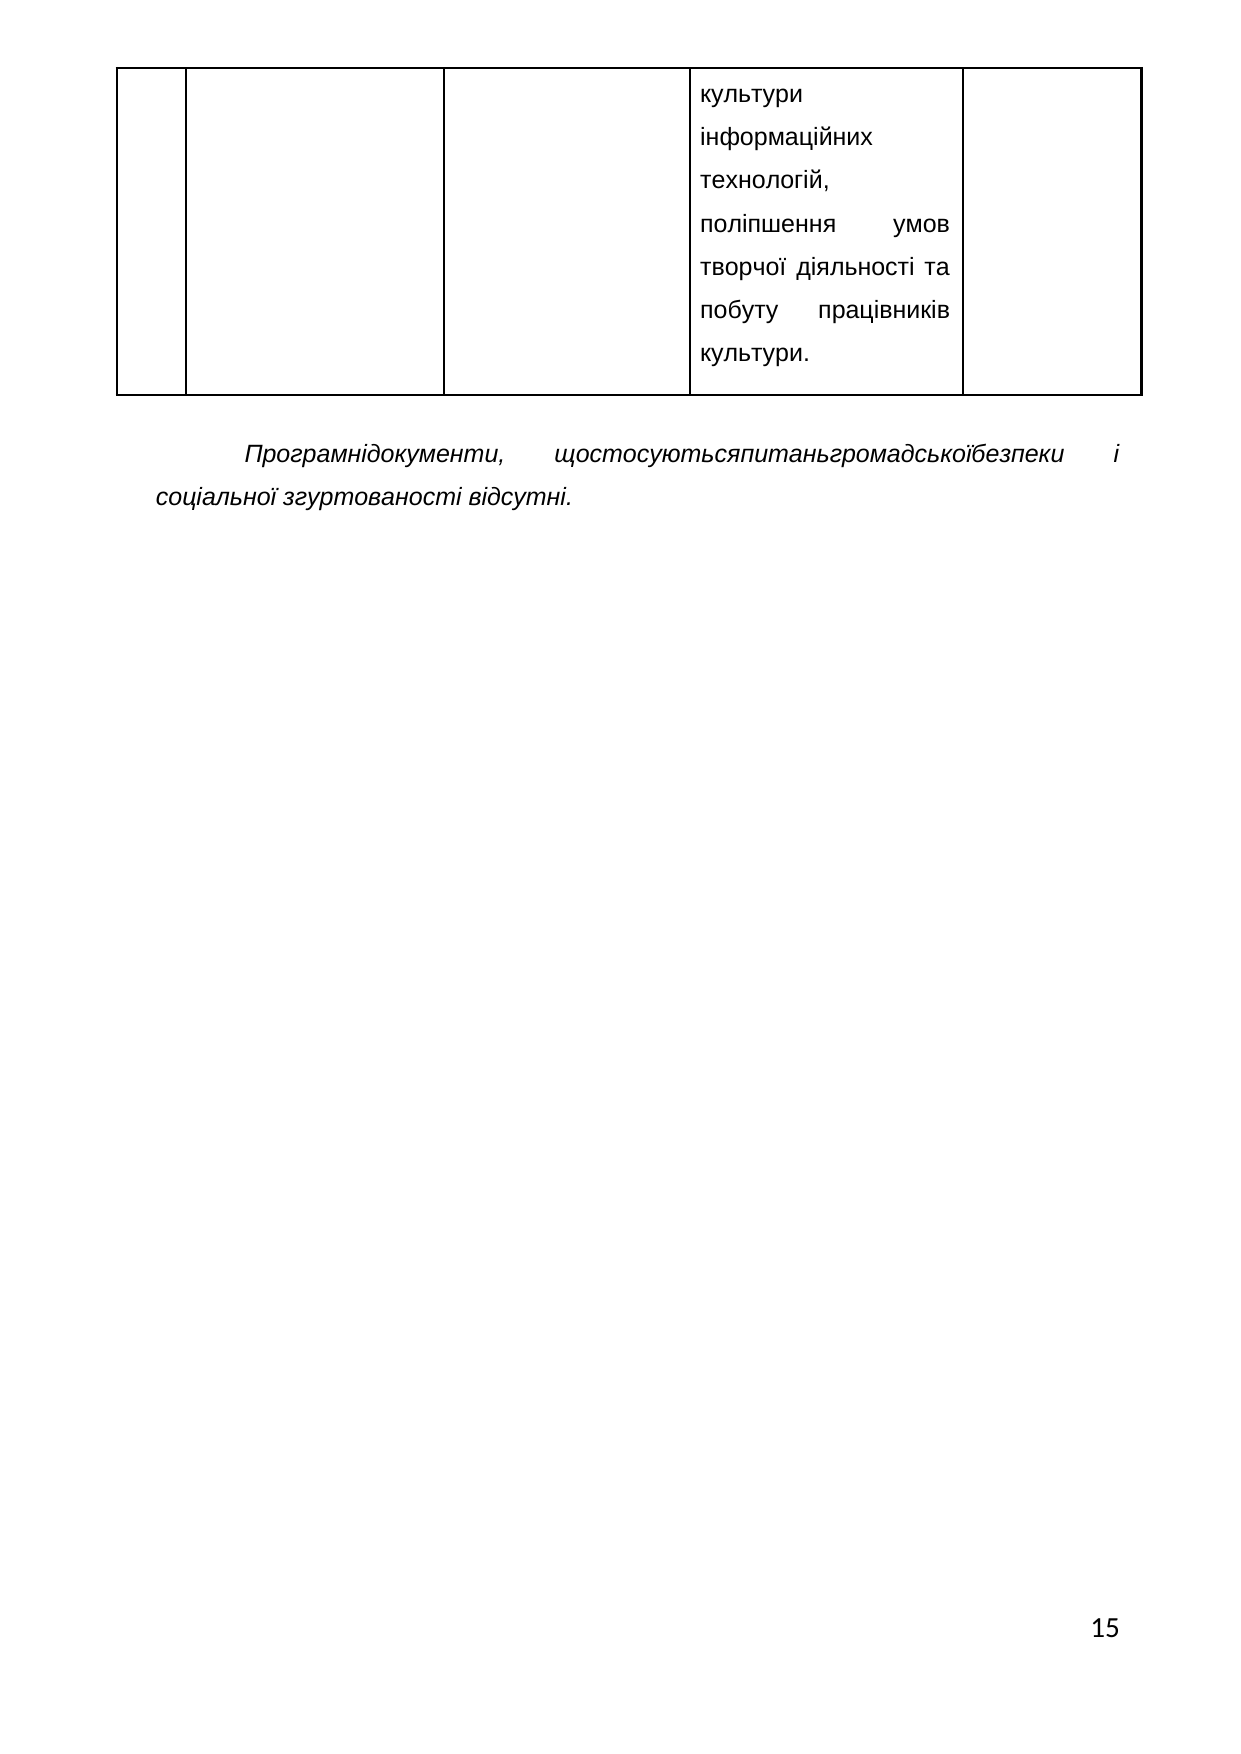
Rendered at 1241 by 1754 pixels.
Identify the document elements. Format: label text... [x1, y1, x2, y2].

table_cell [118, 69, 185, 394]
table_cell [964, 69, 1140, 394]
text Програмнідокументи, щостосуютьсяпитаньгромадськоїбезпеки і соціальної згуртованості відсутні. [156, 439, 1120, 511]
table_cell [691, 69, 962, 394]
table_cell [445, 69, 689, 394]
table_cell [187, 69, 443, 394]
